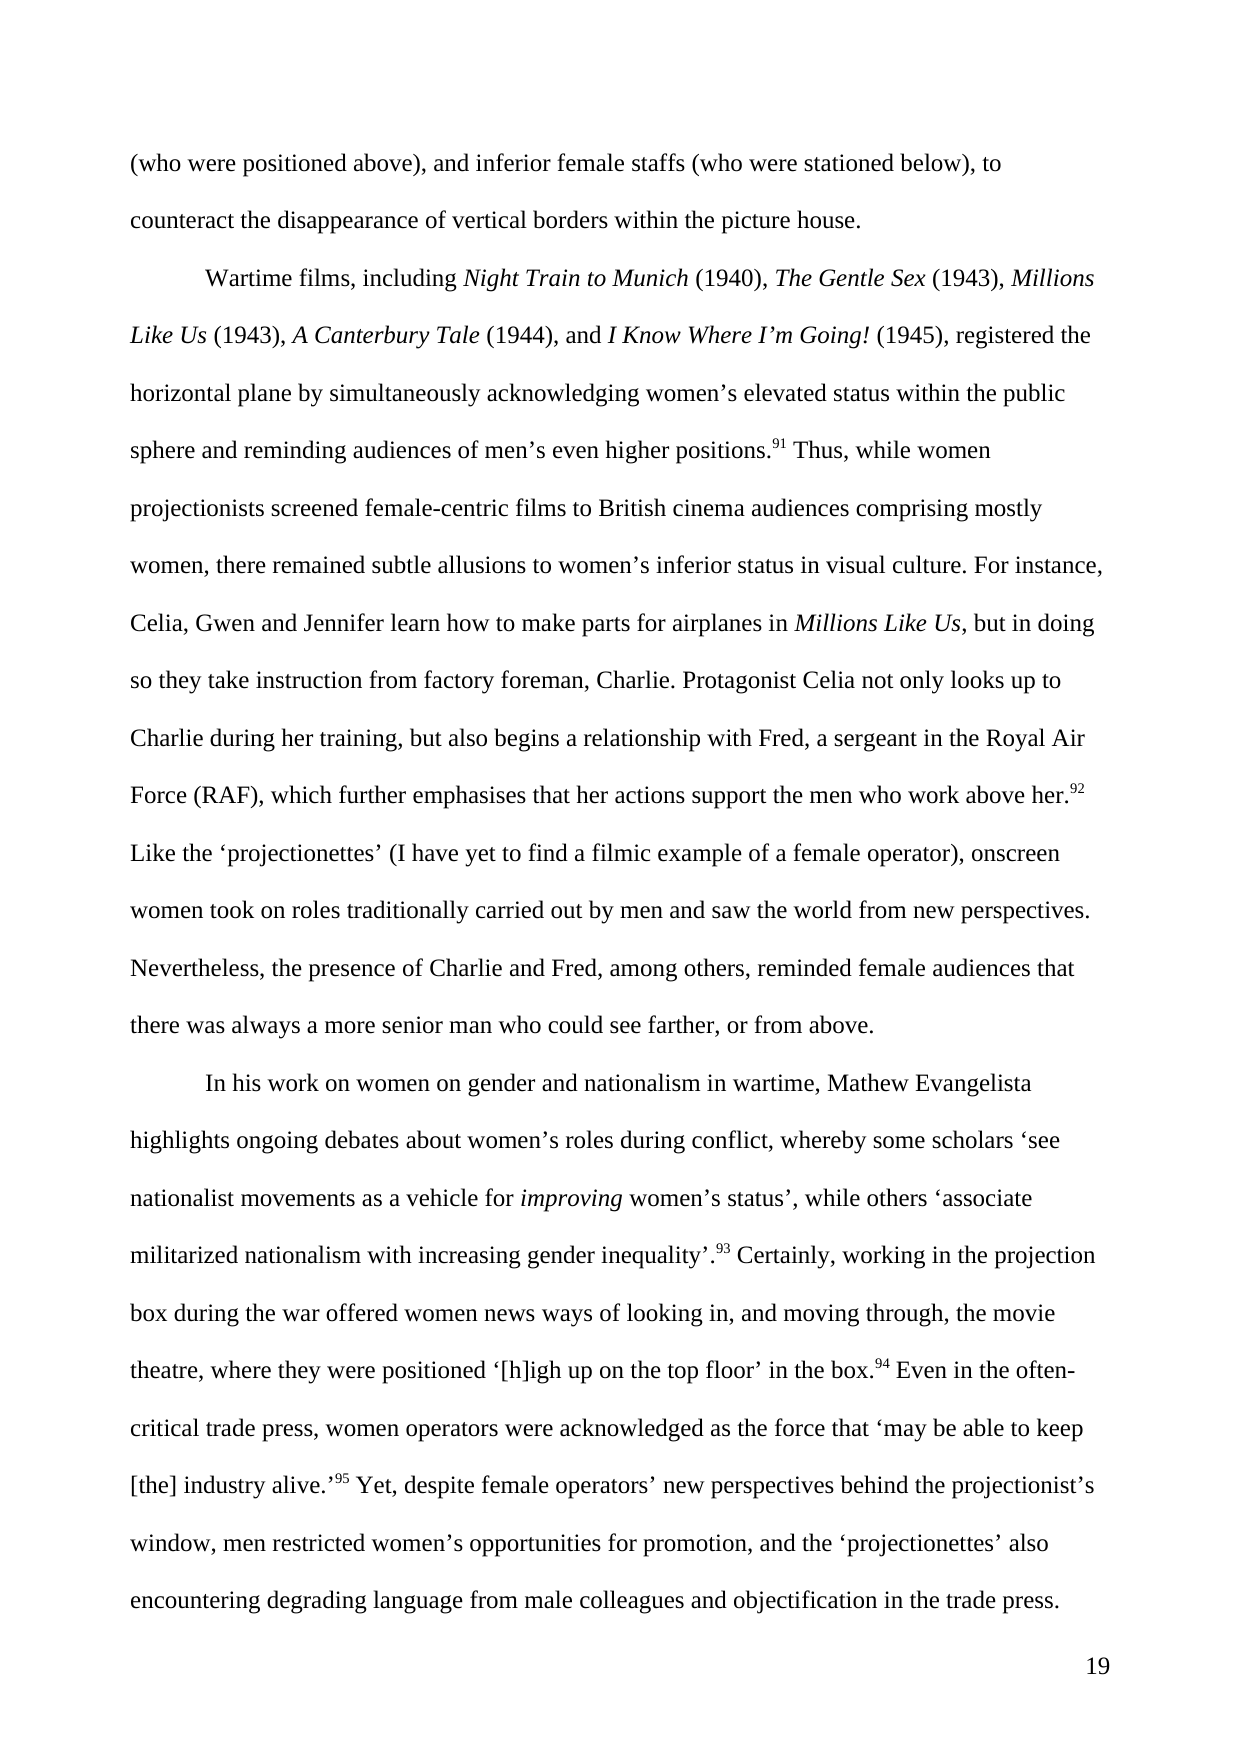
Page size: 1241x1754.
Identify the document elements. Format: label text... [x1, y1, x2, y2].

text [130, 148, 1110, 234]
text Wartime films, including Night Train to Munich (1940), The Gentle Sex (1943), Millions Like Us (1943), A Canterbury Tale (1944), and I Know Where I’m Going! (1945), registered the horizontal plane by simultaneously acknowledging women’s elevated status within the public sphere and reminding audiences of men’s even higher positions. Thus, while women projectionists screened female-centric films to British cinema audiences comprising mostly women, there remained subtle allusions to women’s inferior status in visual culture. For instance, Celia, Gwen and Jennifer learn how to make parts for airplanes in Millions Like Us, but in doing so they take instruction from factory foreman, Charlie. Protagonist Celia not only looks up to Charlie during her training, but also begins a relationship with Fred, a sergeant in the Royal Air Force (RAF), which further emphasises that her actions support the men who work above her. Like the ‘projectionettes’ (I have yet to find a filmic example of a female operator), onscreen women took on roles traditionally carried out by men and saw the world from new perspectives. Nevertheless, the presence of Charlie and Fred, among others, reminded female audiences that there was always a more senior man who could see farther, or from above. [130, 263, 1110, 1039]
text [130, 1068, 1110, 1614]
